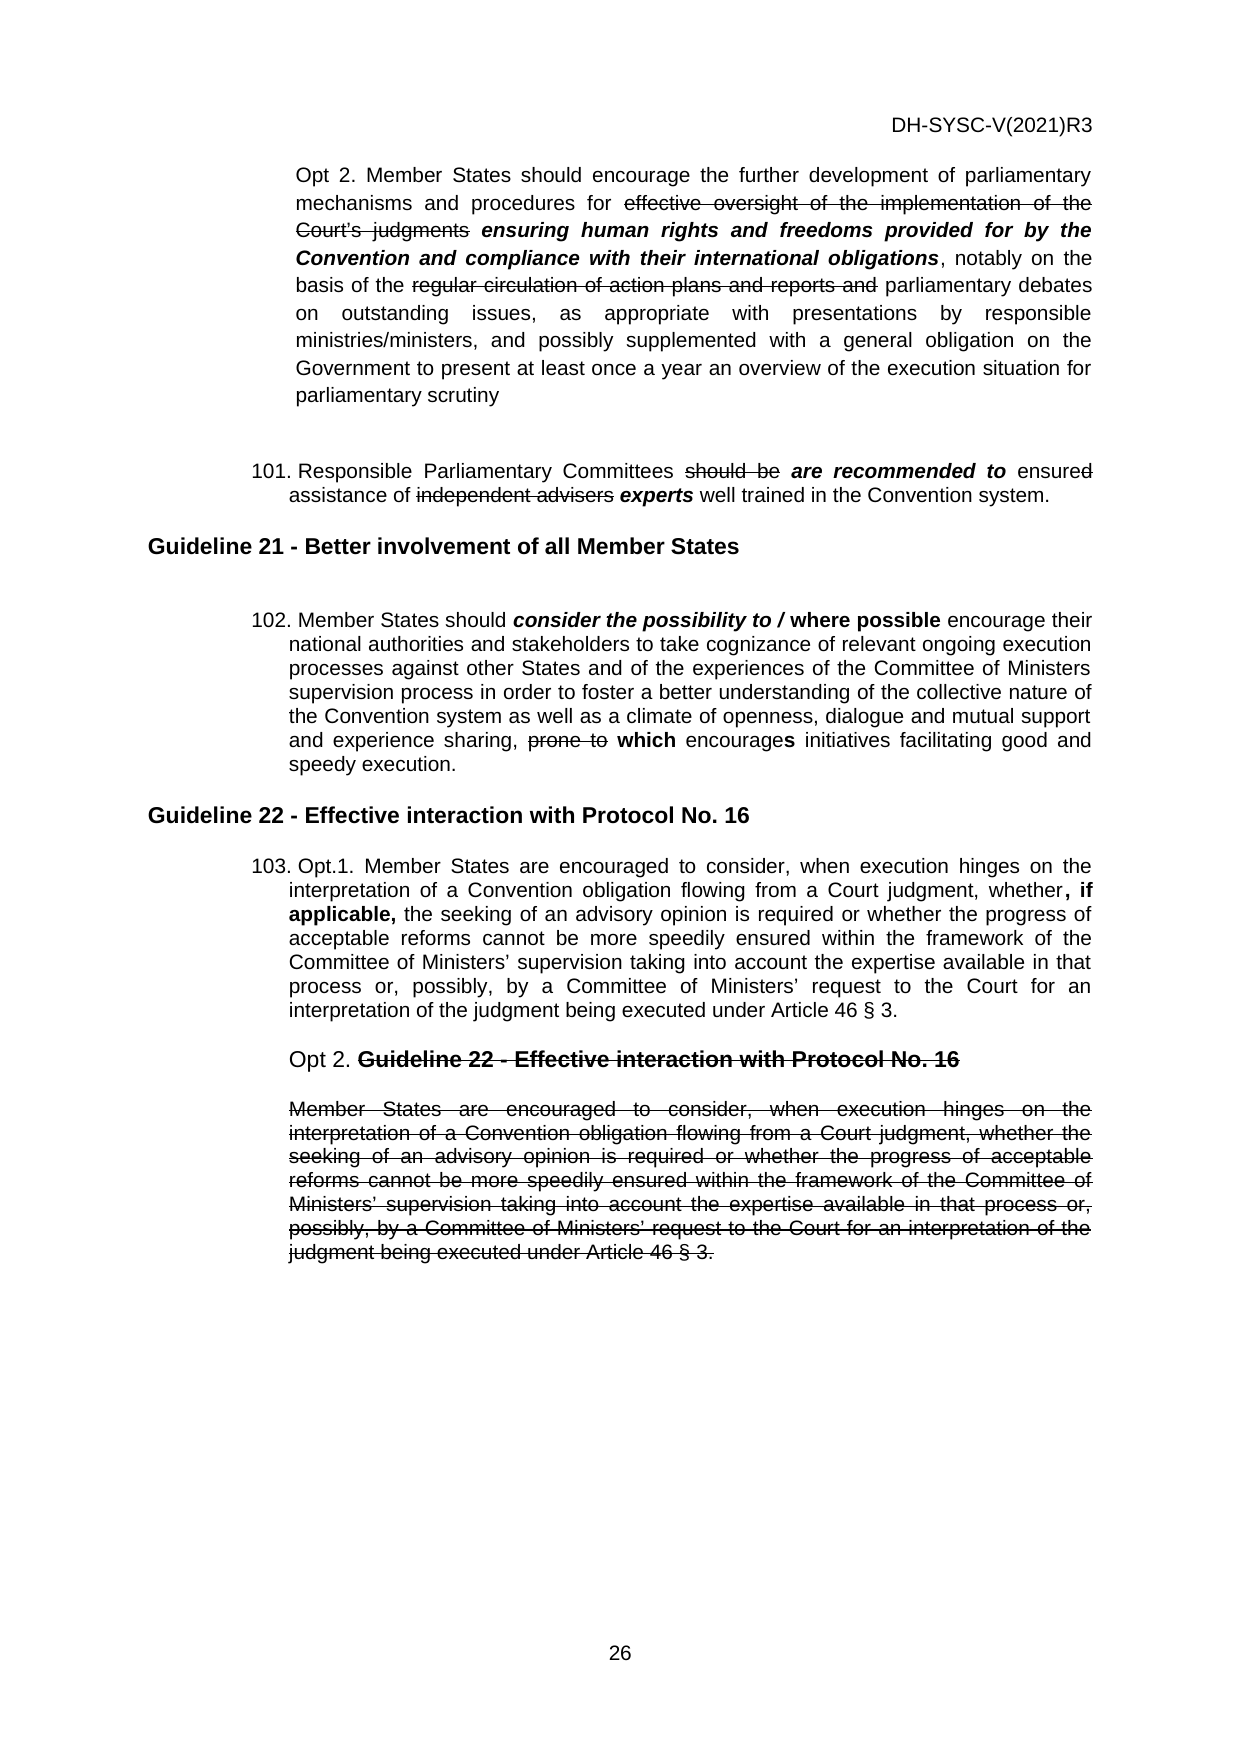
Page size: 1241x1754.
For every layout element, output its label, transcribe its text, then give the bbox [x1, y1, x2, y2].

text Guideline 21 - Better involvement of all Member States [148, 533, 1092, 559]
list Responsible Parliamentary Committees should be are recommended to ensured assistance of independent advisers experts well trained in the Convention system. [251, 459, 1092, 507]
text Opt 2. Guideline 22 - Effective interaction with Protocol No. 16 [289, 1046, 1092, 1072]
list Opt 2. Member States should encourage the further development of parliamentary mechanisms and procedures for effective oversight of the implementation of the Court’s judgments ensuring human rights and freedoms provided for by the Convention and compliance with their international obligations, notably on the basis of the regular circulation of action plans and reports and parliamentary debates on outstanding issues, as appropriate with presentations by responsible ministries/ministers, and possibly supplemented with a general obligation on the Government to present at least once a year an overview of the execution situation for parliamentary scrutiny [295, 163, 1092, 407]
list Member States should consider the possibility to / where possible encourage their national authorities and stakeholders to take cognizance of relevant ongoing execution processes against other States and of the experiences of the Committee of Ministers supervision process in order to foster a better understanding of the collective nature of the Convention system as well as a climate of openness, dialogue and mutual support and experience sharing, prone to which encourages initiatives facilitating good and speedy execution. [251, 608, 1092, 775]
list Member States are encouraged to consider, when execution hinges on the interpretation of a Convention obligation flowing from a Court judgment, whether the seeking of an advisory opinion is required or whether the progress of acceptable reforms cannot be more speedily ensured within the framework of the Committee of Ministers’ supervision taking into account the expertise available in that process or, possibly, by a Committee of Ministers’ request to the Court for an interpretation of the judgment being executed under Article 46 § 3. [289, 1207, 1092, 1264]
list Opt.1. Member States are encouraged to consider, when execution hinges on the interpretation of a Convention obligation flowing from a Court judgment, whether, if applicable, the seeking of an advisory opinion is required or whether the progress of acceptable reforms cannot be more speedily ensured within the framework of the Committee of Ministers’ supervision taking into account the expertise available in that process or, possibly, by a Committee of Ministers’ request to the Court for an interpretation of the judgment being executed under Article 46 § 3. [251, 854, 1092, 1022]
text Guideline 22 - Effective interaction with Protocol No. 16 [148, 802, 1092, 828]
